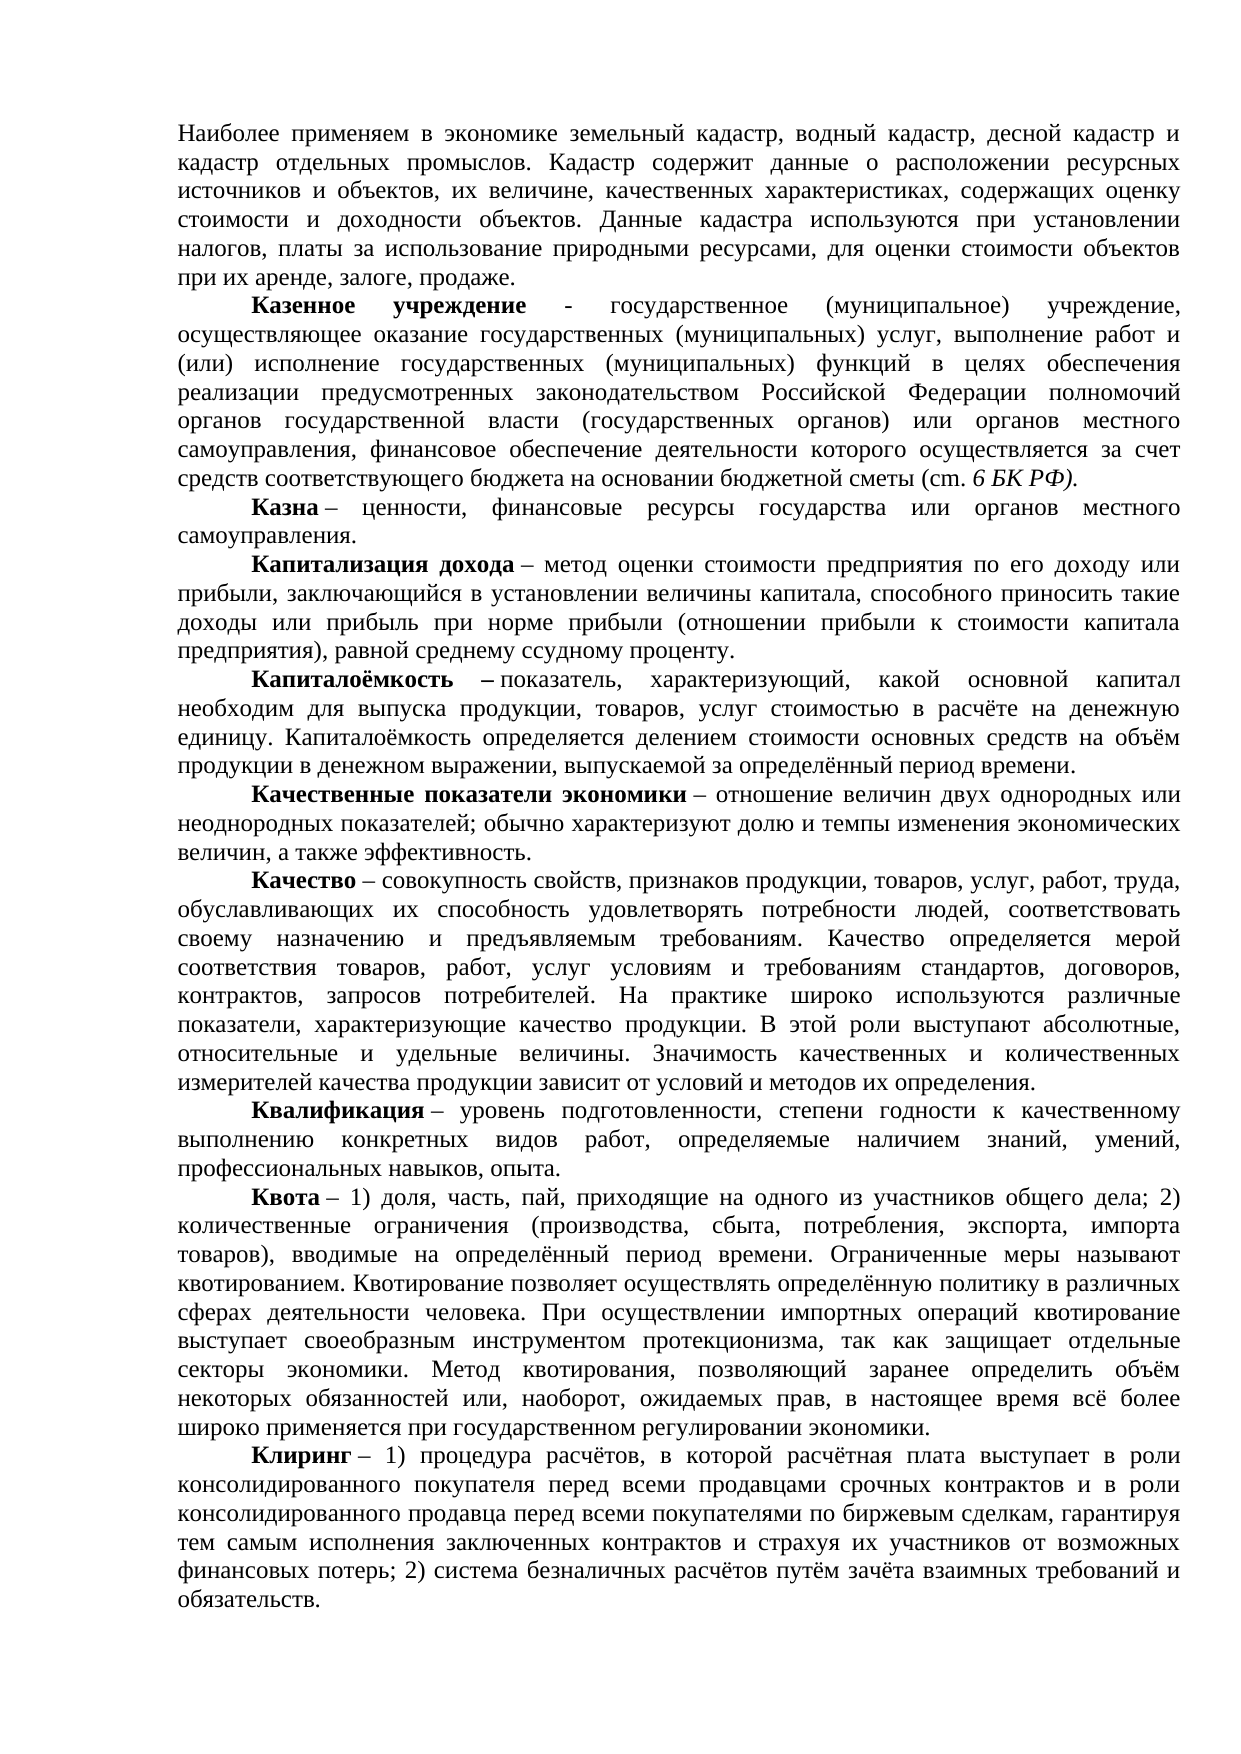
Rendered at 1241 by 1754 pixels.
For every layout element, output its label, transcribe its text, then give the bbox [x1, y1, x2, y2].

text Квалификация – уровень подготовленности, степени годности к качественному выполнению конкретных видов работ, определяемые наличием знаний, умений, профессиональных навыков, опыта. [177, 1096, 1181, 1182]
text Капиталоёмкость – показатель, характеризующий, какой основной капитал необходим для выпуска продукции, товаров, услуг стоимостью в расчёте на денежную единицу. Капиталоёмкость определяется делением стоимости основных средств на объём продукции в денежном выражении, выпускаемой за определённый период времени. [177, 664, 1181, 779]
text Казна – ценности, финансовые ресурсы государства или органов местного самоуправления. [177, 492, 1181, 549]
text Качество – совокупность свойств, признаков продукции, товаров, услуг, работ, труда, обуславливающих их способность удовлетворять потребности людей, соответствовать своему назначению и предъявляемым требованиям. Качество определяется мерой соответствия товаров, работ, услуг условиям и требованиям стандартов, договоров, контрактов, запросов потребителей. На практике широко используются различные показатели, характеризующие качество продукции. В этой роли выступают абсолютные, относительные и удельные величины. Значимость качественных и количественных измерителей качества продукции зависит от условий и методов их определения. [177, 866, 1181, 1096]
text Казенное учреждение - государственное (муниципальное) учреждение, осуществляющее оказание государственных (муниципальных) услуг, выполнение работ и (или) исполнение государственных (муниципальных) функций в целях обеспечения реализации предусмотренных законодательством Российской Федерации полномочий органов государственной власти (государственных органов) или органов местного самоуправления, финансовое обеспечение деятельности которого осуществляется за счет средств соответствующего бюджета на основании бюджетной сметы (cm. 6 БК РФ). [177, 291, 1181, 492]
text Капитализация дохода – метод оценки стоимости предприятия по его доходу или прибыли, заключающийся в установлении величины капитала, способного приносить такие доходы или прибыль при норме прибыли (отношении прибыли к стоимости капитала предприятия), равной среднему ссудному проценту. [177, 549, 1181, 664]
text Клиринг – 1) процедура расчётов, в которой расчётная плата выступает в роли консолидированного покупателя перед всеми продавцами срочных контрактов и в роли консолидированного продавца перед всеми покупателями по биржевым сделкам, гарантируя тем самым исполнения заключенных контрактов и страхуя их участников от возможных финансовых потерь; 2) система безналичных расчётов путём зачёта взаимных требований и обязательств. [177, 1441, 1181, 1613]
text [177, 118, 1181, 291]
text Квота – 1) доля, часть, пай, приходящие на одного из участников общего дела; 2) количественные ограничения (производства, сбыта, потребления, экспорта, импорта товаров), вводимые на определённый период времени. Ограниченные меры называют квотированием. Квотирование позволяет осуществлять определённую политику в различных сферах деятельности человека. При осуществлении импортных операций квотирование выступает своеобразным инструментом протекционизма, так как защищает отдельные секторы экономики. Метод квотирования, позволяющий заранее определить объём некоторых обязанностей или, наоборот, ожидаемых прав, в настоящее время всё более широко применяется при государственном регулировании экономики. [177, 1182, 1181, 1441]
text Качественные показатели экономики – отношение величин двух однородных или неоднородных показателей; обычно характеризуют долю и темпы изменения экономических величин, а также эффективность. [177, 779, 1181, 866]
